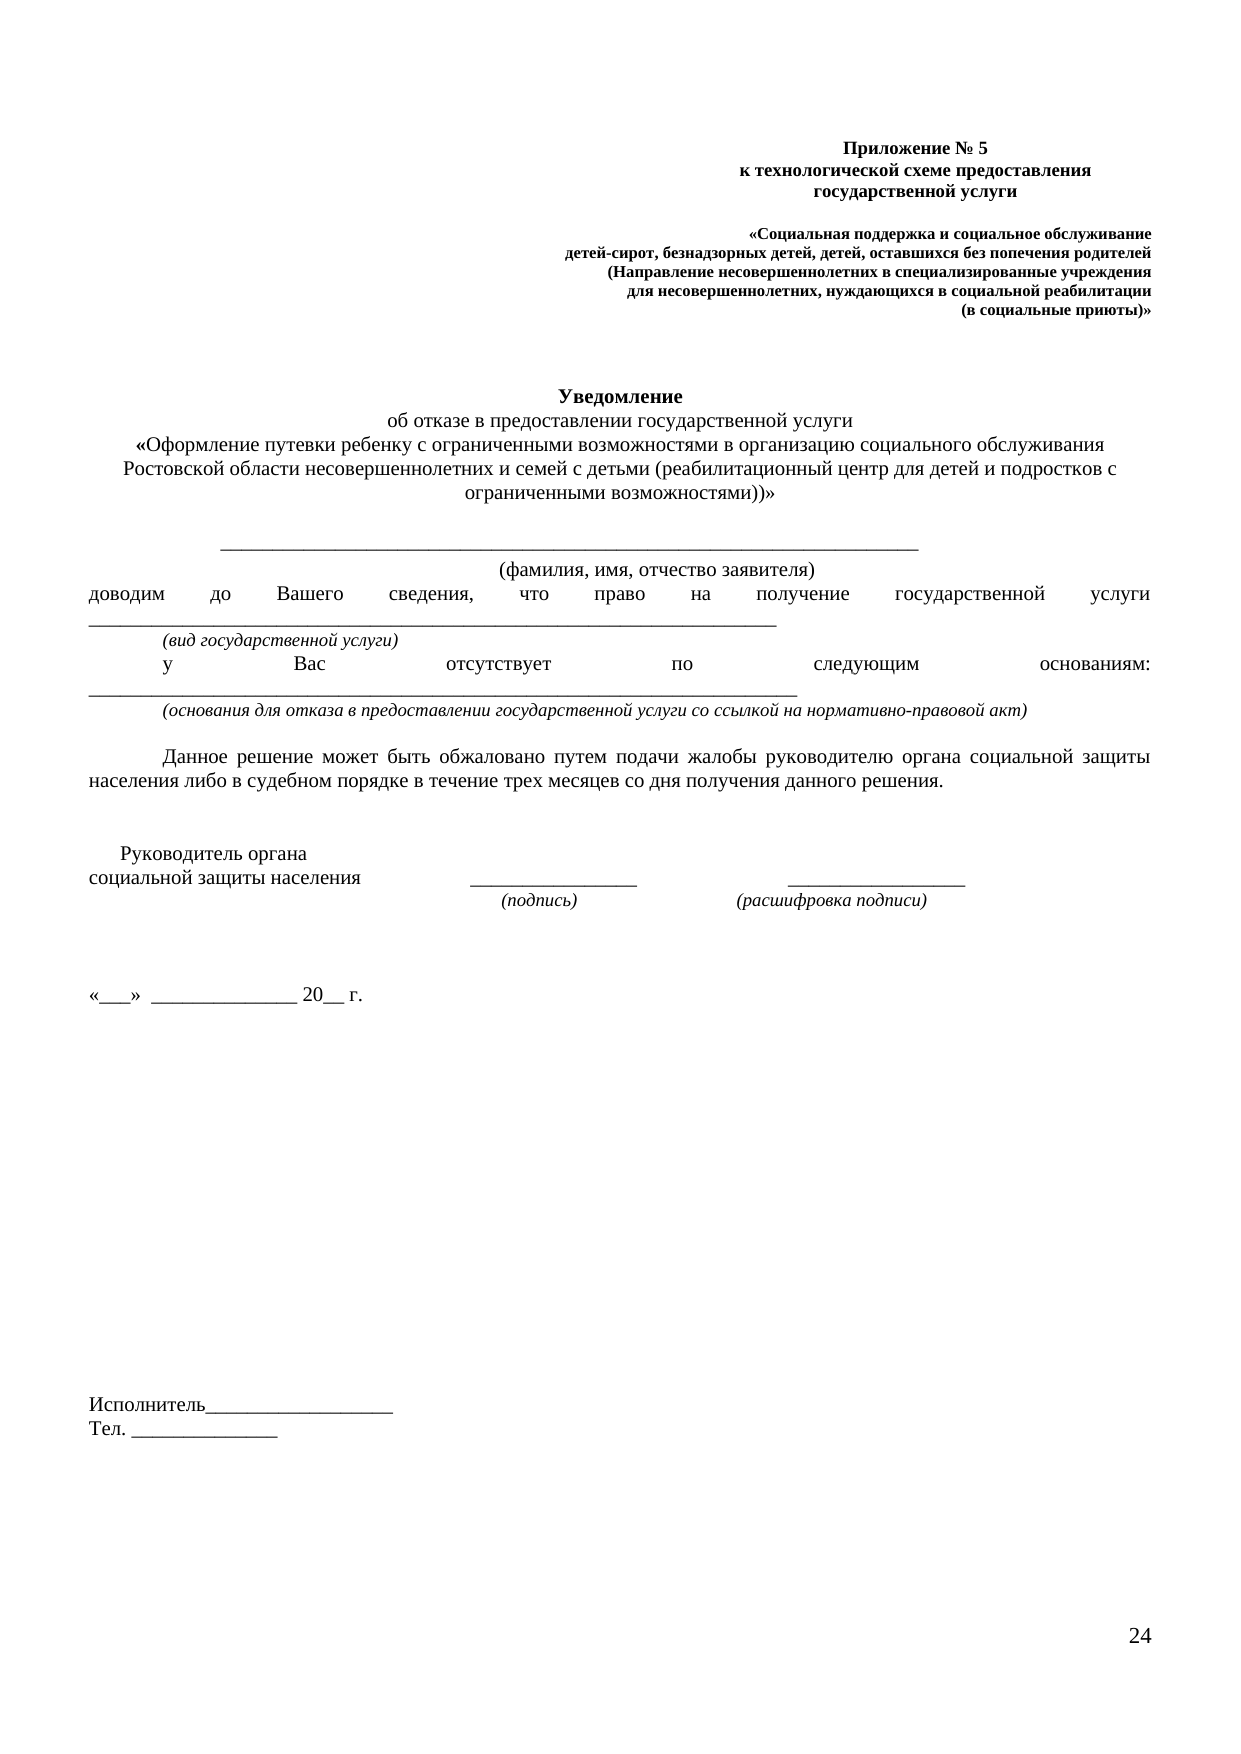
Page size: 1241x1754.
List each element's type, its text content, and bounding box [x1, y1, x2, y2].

text (основания для отказа в предоставлении государственной услуги со ссылкой на нормативно-правовой акт) [89, 699, 1152, 720]
text Данное решение может быть обжаловано путем подачи жалобы руководителю органа социальной защиты населения либо в судебном порядке в течение трех месяцев со дня получения данного решения. [89, 744, 1152, 792]
text Исполнитель__________________ [89, 1391, 1152, 1416]
text ___________________________________________________________________ [89, 529, 1152, 553]
text (в социальные приюты)» [89, 300, 1152, 319]
text Руководитель органа [89, 841, 1152, 864]
text (подпись) (расшифровка подписи) [89, 889, 1152, 910]
text Уведомление [89, 384, 1152, 408]
text доводим до Вашего сведения, что право на получение государственной услуги __________________________________________________________________ [89, 581, 1152, 629]
text для несовершеннолетних, нуждающихся в социальной реабилитации [89, 281, 1152, 300]
text Приложение № 5 [679, 137, 1152, 159]
text детей-сирот, безнадзорных детей, детей, оставшихся без попечения родителей [89, 243, 1152, 262]
text у Вас отсутствует по следующим основаниям: ____________________________________________________________________ [89, 651, 1152, 699]
text «Социальная поддержка и социальное обслуживание [89, 223, 1152, 243]
text «___» ______________ 20__ г. [89, 982, 1152, 1006]
text (фамилия, имя, отчество заявителя) [89, 557, 1152, 581]
text Тел. ______________ [89, 1416, 1152, 1439]
text «Оформление путевки ребенку с ограниченными возможностями в организацию социального обслуживания Ростовской области несовершеннолетних и семей с детьми (реабилитационный центр для детей и подростков с ограниченными возможностями))» [89, 432, 1152, 504]
text (Направление несовершеннолетних в специализированные учреждения [89, 262, 1152, 281]
text социальной защиты населения ________________ _________________ [89, 864, 1152, 889]
text (вид государственной услуги) [89, 629, 1152, 651]
text к технологической схеме предоставления государственной услуги [679, 159, 1152, 202]
text об отказе в предоставлении государственной услуги [89, 408, 1152, 432]
